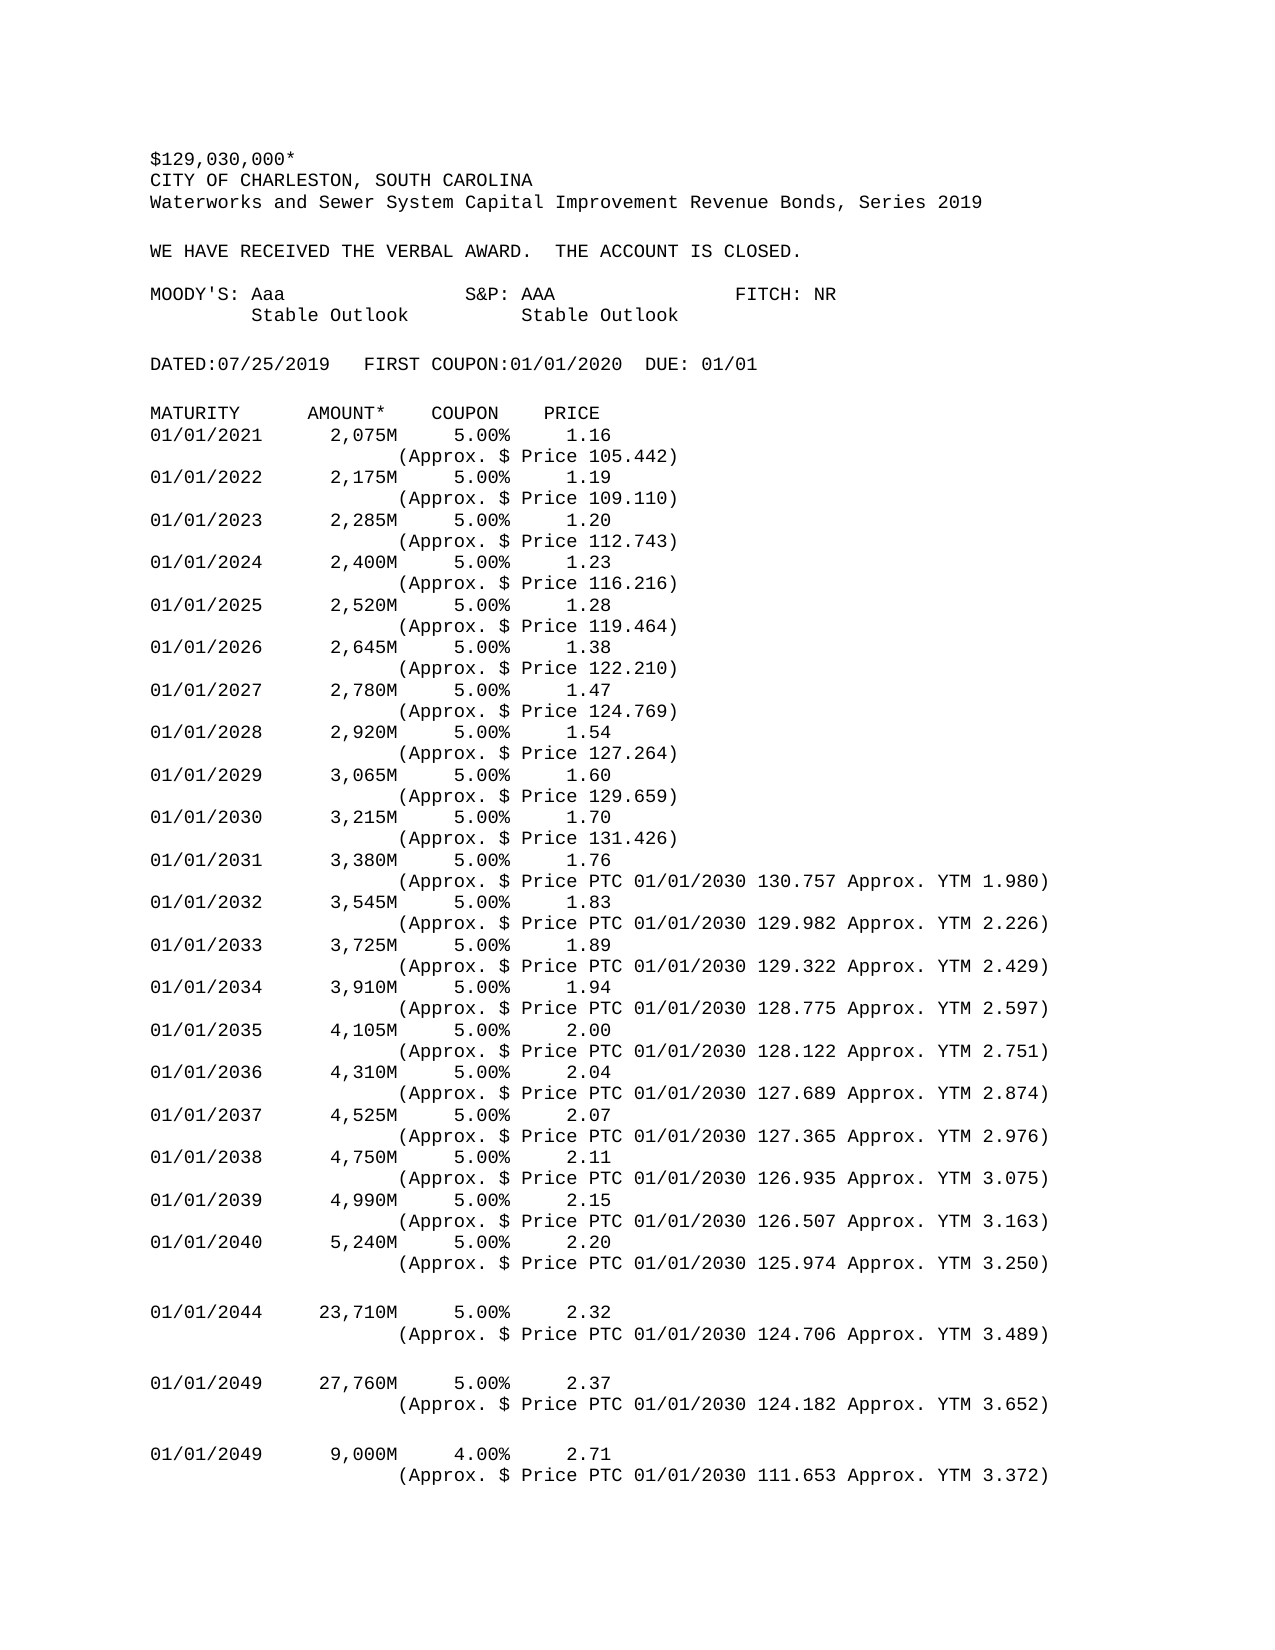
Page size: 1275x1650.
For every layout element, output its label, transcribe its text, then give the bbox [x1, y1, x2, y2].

text 01/01/2044 23,710M 5.00% 2.32 [150, 1303, 1125, 1324]
text $129,030,000* [150, 150, 1125, 171]
text 01/01/2030 3,215M 5.00% 1.70 [150, 808, 1125, 829]
text (Approx. $ Price PTC 01/01/2030 127.365 Approx. YTM 2.976) [150, 1127, 1125, 1148]
text (Approx. $ Price PTC 01/01/2030 129.982 Approx. YTM 2.226) [150, 914, 1125, 935]
text (Approx. $ Price PTC 01/01/2030 126.935 Approx. YTM 3.075) [150, 1169, 1125, 1190]
text 01/01/2024 2,400M 5.00% 1.23 [150, 553, 1125, 574]
text (Approx. $ Price 116.216) [150, 574, 1125, 595]
text (Approx. $ Price 122.210) [150, 659, 1125, 680]
text (Approx. $ Price 129.659) [150, 787, 1125, 808]
text (Approx. $ Price 131.426) [150, 829, 1125, 850]
text 01/01/2028 2,920M 5.00% 1.54 [150, 723, 1125, 744]
text 01/01/2038 4,750M 5.00% 2.11 [150, 1148, 1125, 1169]
text CITY OF CHARLESTON, SOUTH CAROLINA [150, 171, 1125, 192]
text DATED:07/25/2019 FIRST COUPON:01/01/2020 DUE: 01/01 [150, 355, 1125, 376]
text (Approx. $ Price 127.264) [150, 744, 1125, 765]
text 01/01/2025 2,520M 5.00% 1.28 [150, 595, 1125, 617]
text (Approx. $ Price PTC 01/01/2030 130.757 Approx. YTM 1.980) [150, 872, 1125, 893]
text (Approx. $ Price PTC 01/01/2030 126.507 Approx. YTM 3.163) [150, 1212, 1125, 1233]
text 01/01/2031 3,380M 5.00% 1.76 [150, 850, 1125, 872]
text (Approx. $ Price PTC 01/01/2030 128.122 Approx. YTM 2.751) [150, 1042, 1125, 1063]
text (Approx. $ Price PTC 01/01/2030 129.322 Approx. YTM 2.429) [150, 957, 1125, 978]
text (Approx. $ Price PTC 01/01/2030 125.974 Approx. YTM 3.250) [150, 1254, 1125, 1275]
text MATURITY AMOUNT* COUPON PRICE [150, 404, 1125, 425]
text 01/01/2029 3,065M 5.00% 1.60 [150, 765, 1125, 787]
text (Approx. $ Price PTC 01/01/2030 128.775 Approx. YTM 2.597) [150, 999, 1125, 1020]
text 01/01/2049 9,000M 4.00% 2.71 [150, 1444, 1125, 1466]
text (Approx. $ Price PTC 01/01/2030 124.182 Approx. YTM 3.652) [150, 1395, 1125, 1416]
text 01/01/2049 27,760M 5.00% 2.37 [150, 1374, 1125, 1395]
text (Approx. $ Price PTC 01/01/2030 111.653 Approx. YTM 3.372) [150, 1466, 1125, 1487]
text 01/01/2033 3,725M 5.00% 1.89 [150, 935, 1125, 957]
text 01/01/2021 2,075M 5.00% 1.16 [150, 425, 1125, 447]
text 01/01/2035 4,105M 5.00% 2.00 [150, 1020, 1125, 1042]
text (Approx. $ Price PTC 01/01/2030 124.706 Approx. YTM 3.489) [150, 1324, 1125, 1346]
text Waterworks and Sewer System Capital Improvement Revenue Bonds, Series 2019 [150, 192, 1125, 214]
text 01/01/2039 4,990M 5.00% 2.15 [150, 1190, 1125, 1212]
text MOODY'S: Aaa S&P: AAA FITCH: NR [150, 284, 1125, 306]
text (Approx. $ Price PTC 01/01/2030 127.689 Approx. YTM 2.874) [150, 1084, 1125, 1105]
text (Approx. $ Price 112.743) [150, 532, 1125, 553]
text 01/01/2032 3,545M 5.00% 1.83 [150, 893, 1125, 914]
text 01/01/2023 2,285M 5.00% 1.20 [150, 510, 1125, 532]
text 01/01/2027 2,780M 5.00% 1.47 [150, 680, 1125, 702]
text (Approx. $ Price 119.464) [150, 617, 1125, 638]
text 01/01/2022 2,175M 5.00% 1.19 [150, 468, 1125, 489]
text (Approx. $ Price 105.442) [150, 447, 1125, 468]
text (Approx. $ Price 109.110) [150, 489, 1125, 510]
text Stable Outlook Stable Outlook [150, 306, 1125, 327]
text 01/01/2037 4,525M 5.00% 2.07 [150, 1105, 1125, 1127]
text (Approx. $ Price 124.769) [150, 702, 1125, 723]
text 01/01/2026 2,645M 5.00% 1.38 [150, 638, 1125, 659]
text 01/01/2040 5,240M 5.00% 2.20 [150, 1233, 1125, 1254]
text WE HAVE RECEIVED THE VERBAL AWARD. THE ACCOUNT IS CLOSED. [150, 242, 1125, 263]
text 01/01/2034 3,910M 5.00% 1.94 [150, 978, 1125, 999]
text 01/01/2036 4,310M 5.00% 2.04 [150, 1063, 1125, 1084]
